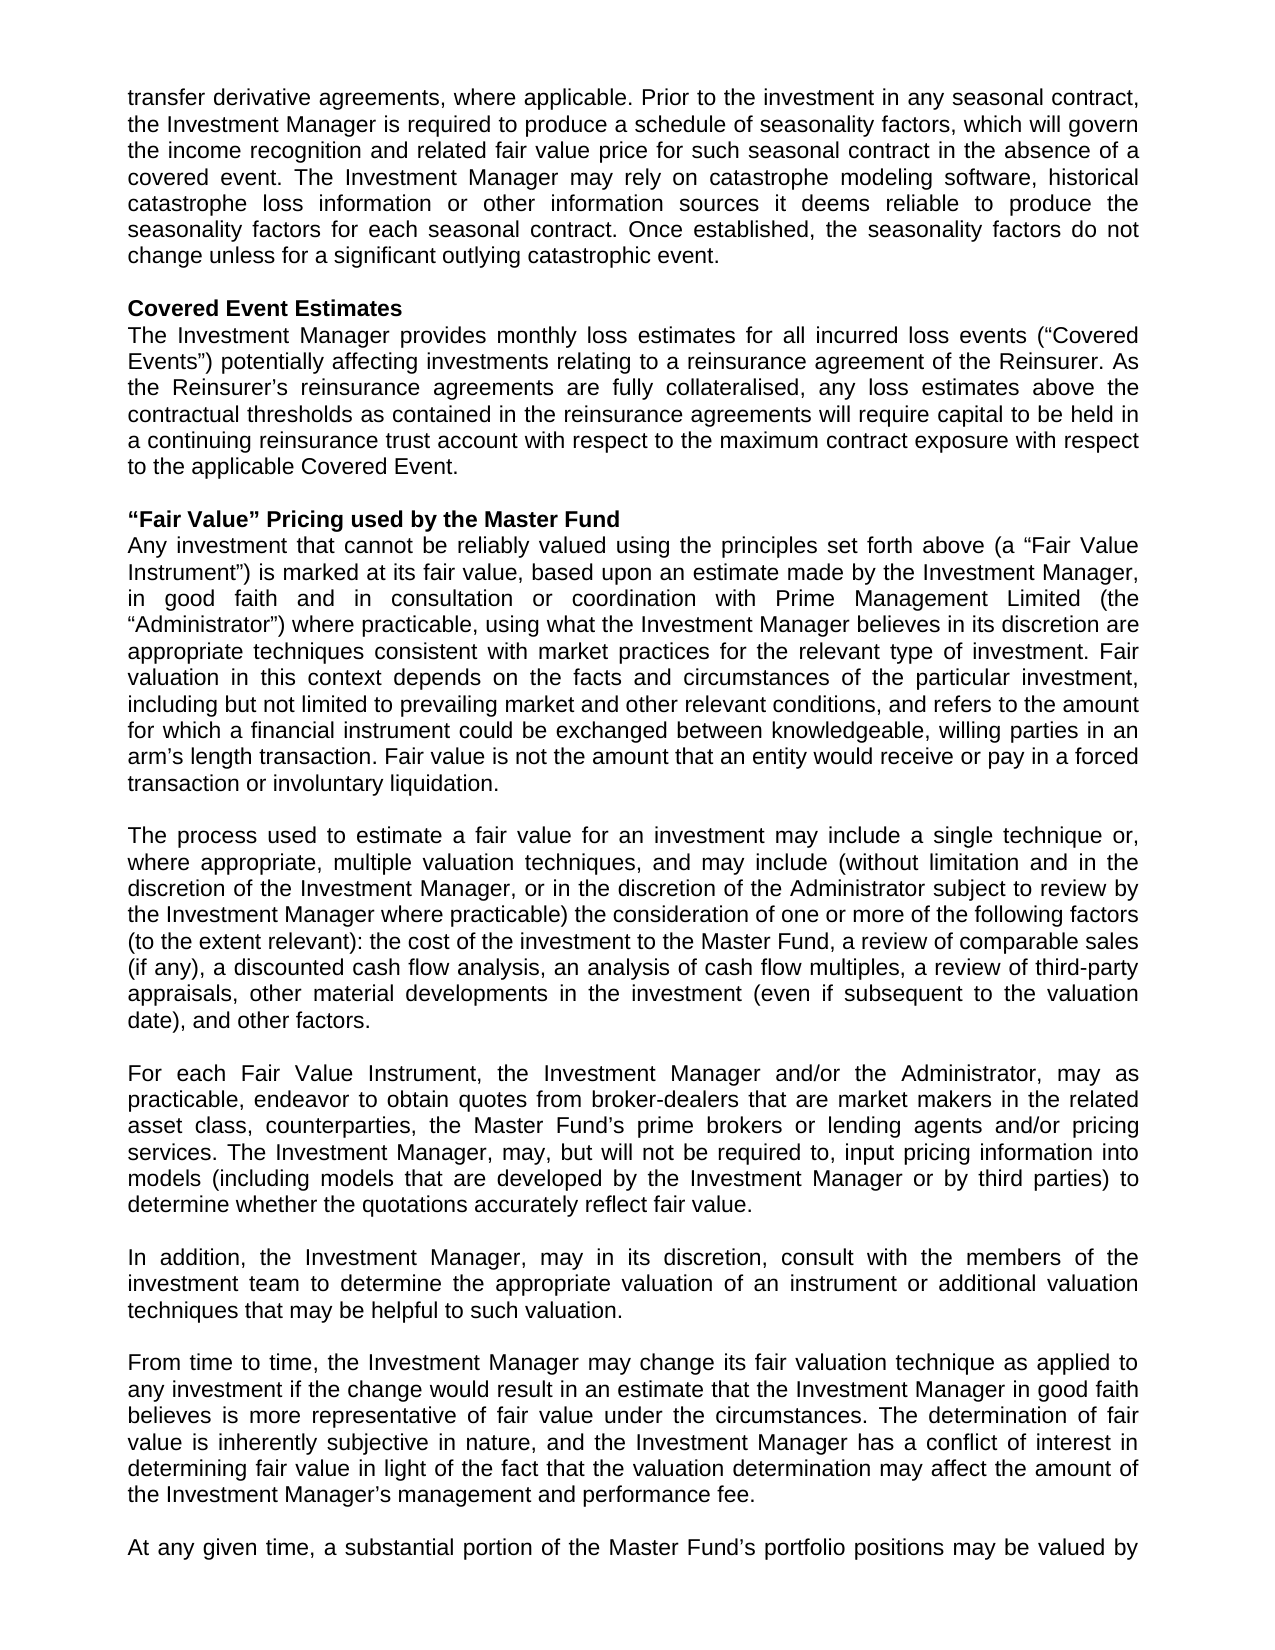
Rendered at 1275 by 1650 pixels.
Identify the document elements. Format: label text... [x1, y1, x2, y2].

text “Fair Value” Pricing used by the Master Fund [127, 506, 1140, 532]
text The process used to estimate a fair value for an investment may include a single technique or, where appropriate, multiple valuation techniques, and may include (without limitation and in the discretion of the Investment Manager, or in the discretion of the Administrator subject to review by the Investment Manager where practicable) the consideration of one or more of the following factors (to the extent relevant): the cost of the investment to the Master Fund, a review of comparable sales (if any), a discounted cash flow analysis, an analysis of cash flow multiples, a review of third-party appraisals, other material developments in the investment (even if subsequent to the valuation date), and other factors. [127, 822, 1140, 1033]
text From time to time, the Investment Manager may change its fair valuation technique as applied to any investment if the change would result in an estimate that the Investment Manager in good faith believes is more representative of fair value under the circumstances. The determination of fair value is inherently subjective in nature, and the Investment Manager has a conflict of interest in determining fair value in light of the fact that the valuation determination may affect the amount of the Investment Manager’s management and performance fee. [127, 1349, 1140, 1507]
text For each Fair Value Instrument, the Investment Manager and/or the Administrator, may as practicable, endeavor to obtain quotes from broker-dealers that are market makers in the related asset class, counterparties, the Master Fund’s prime brokers or lending agents and/or pricing services. The Investment Manager, may, but will not be required to, input pricing information into models (including models that are developed by the Investment Manager or by third parties) to determine whether the quotations accurately reflect fair value. [127, 1059, 1140, 1218]
text The Investment Manager provides monthly loss estimates for all incurred loss events (“Covered Events”) potentially affecting investments relating to a reinsurance agreement of the Reinsurer. As the Reinsurer’s reinsurance agreements are fully collateralised, any loss estimates above the contractual thresholds as contained in the reinsurance agreements will require capital to be held in a continuing reinsurance trust account with respect to the maximum contract exposure with respect to the applicable Covered Event. [127, 322, 1140, 480]
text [127, 84, 1140, 269]
text Covered Event Estimates [127, 295, 1140, 322]
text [127, 1534, 1140, 1560]
text In addition, the Investment Manager, may in its discretion, consult with the members of the investment team to determine the appropriate valuation of an instrument or additional valuation techniques that may be helpful to such valuation. [127, 1244, 1140, 1323]
text Any investment that cannot be reliably valued using the principles set forth above (a “Fair Value Instrument”) is marked at its fair value, based upon an estimate made by the Investment Manager, in good faith and in consultation or coordination with Prime Management Limited (the “Administrator”) where practicable, using what the Investment Manager believes in its discretion are appropriate techniques consistent with market practices for the relevant type of investment. Fair valuation in this context depends on the facts and circumstances of the particular investment, including but not limited to prevailing market and other relevant conditions, and refers to the amount for which a financial instrument could be exchanged between knowledgeable, willing parties in an arm’s length transaction. Fair value is not the amount that an entity would receive or pay in a forced transaction or involuntary liquidation. [127, 532, 1140, 796]
